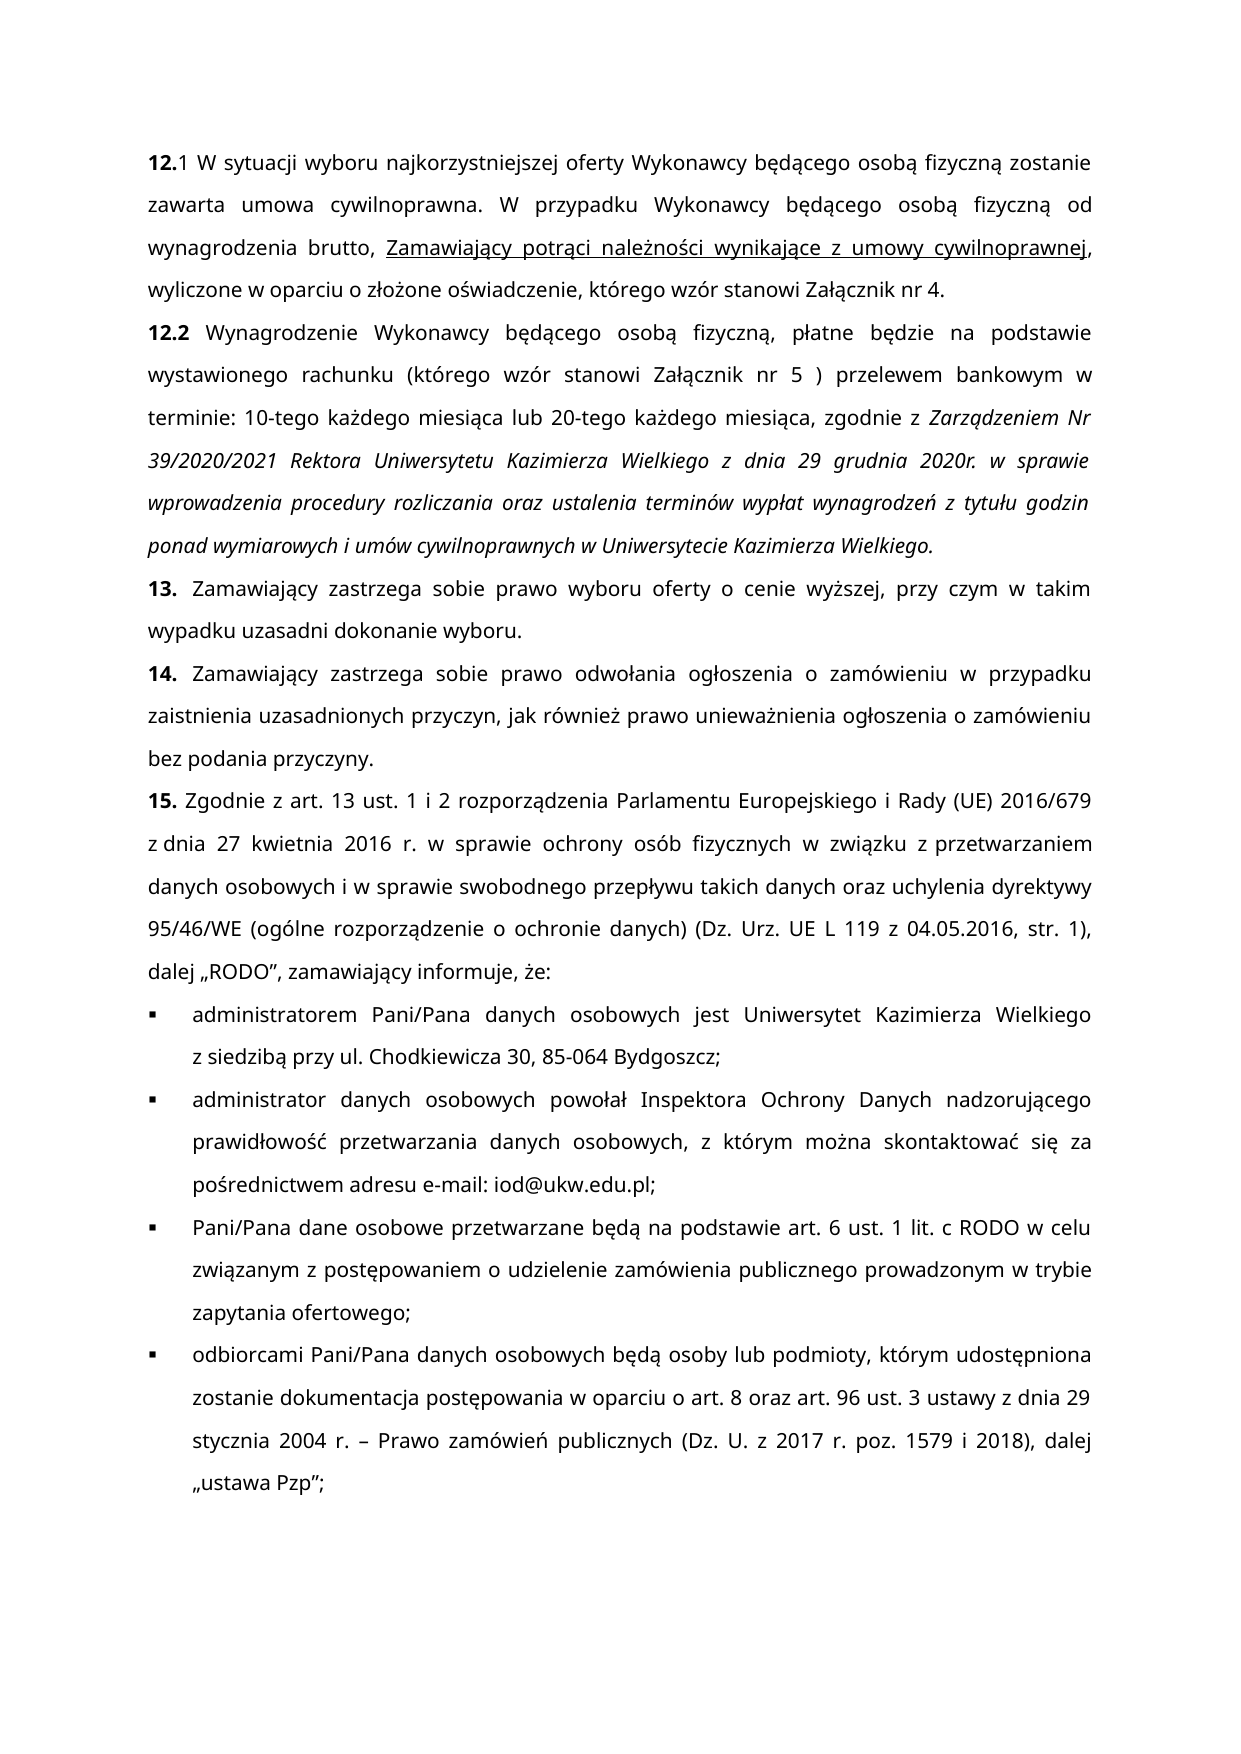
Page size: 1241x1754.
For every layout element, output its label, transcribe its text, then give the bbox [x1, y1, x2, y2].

list Pani/Pana dane osobowe przetwarzane będą na podstawie art. 6 ust. 1 lit. c RODO w celu związanym z postępowaniem o udzielenie zamówienia publicznego prowadzonym w trybie zapytania ofertowego; [148, 1213, 1093, 1326]
list odbiorcami Pani/Pana danych osobowych będą osoby lub podmioty, którym udostępniona zostanie dokumentacja postępowania w oparciu o art. 8 oraz art. 96 ust. 3 ustawy z dnia 29 stycznia 2004 r. – Prawo zamówień publicznych (Dz. U. z 2017 r. poz. 1579 i 2018), dalej „ustawa Pzp”; [148, 1341, 1093, 1497]
list Zamawiający zastrzega sobie prawo wyboru oferty o cenie wyższej, przy czym w takim wypadku uzasadni dokonanie wyboru. [148, 574, 1093, 645]
text 15. Zgodnie z art. 13 ust. 1 i 2 rozporządzenia Parlamentu Europejskiego i Rady (UE) 2016/679 z dnia 27 kwietnia 2016 r. w sprawie ochrony osób fizycznych w związku z przetwarzaniem danych osobowych i w sprawie swobodnego przepływu takich danych oraz uchylenia dyrektywy 95/46/WE (ogólne rozporządzenie o ochronie danych) (Dz. Urz. UE L 119 z 04.05.2016, str. 1), dalej „RODO”, zamawiający informuje, że: [148, 787, 1093, 986]
text 12.1 W sytuacji wyboru najkorzystniejszej oferty Wykonawcy będącego osobą fizyczną zostanie zawarta umowa cywilnoprawna. W przypadku Wykonawcy będącego osobą fizyczną od wynagrodzenia brutto, Zamawiający potrąci należności wynikające z umowy cywilnoprawnej, wyliczone w oparciu o złożone oświadczenie, którego wzór stanowi Załącznik nr 4. [148, 148, 1093, 304]
text 12.2 Wynagrodzenie Wykonawcy będącego osobą fizyczną, płatne będzie na podstawie wystawionego rachunku (którego wzór stanowi Załącznik nr 5 ) przelewem bankowym w terminie: 10-tego każdego miesiąca lub 20-tego każdego miesiąca, zgodnie z Zarządzeniem Nr 39/2020/2021 Rektora Uniwersytetu Kazimierza Wielkiego z dnia 29 grudnia 2020r. w sprawie wprowadzenia procedury rozliczania oraz ustalenia terminów wypłat wynagrodzeń z tytułu godzin ponad wymiarowych i umów cywilnoprawnych w Uniwersytecie Kazimierza Wielkiego. [148, 318, 1093, 559]
list administrator danych osobowych powołał Inspektora Ochrony Danych nadzorującego prawidłowość przetwarzania danych osobowych, z którym można skontaktować się za pośrednictwem adresu e-mail: iod@ukw.edu.pl; [148, 1085, 1093, 1198]
list administratorem Pani/Pana danych osobowych jest Uniwersytet Kazimierza Wielkiego z siedzibą przy ul. Chodkiewicza 30, 85-064 Bydgoszcz; [148, 1000, 1093, 1071]
list Zamawiający zastrzega sobie prawo odwołania ogłoszenia o zamówieniu w przypadku zaistnienia uzasadnionych przyczyn, jak również prawo unieważnienia ogłoszenia o zamówieniu bez podania przyczyny. [148, 659, 1093, 772]
